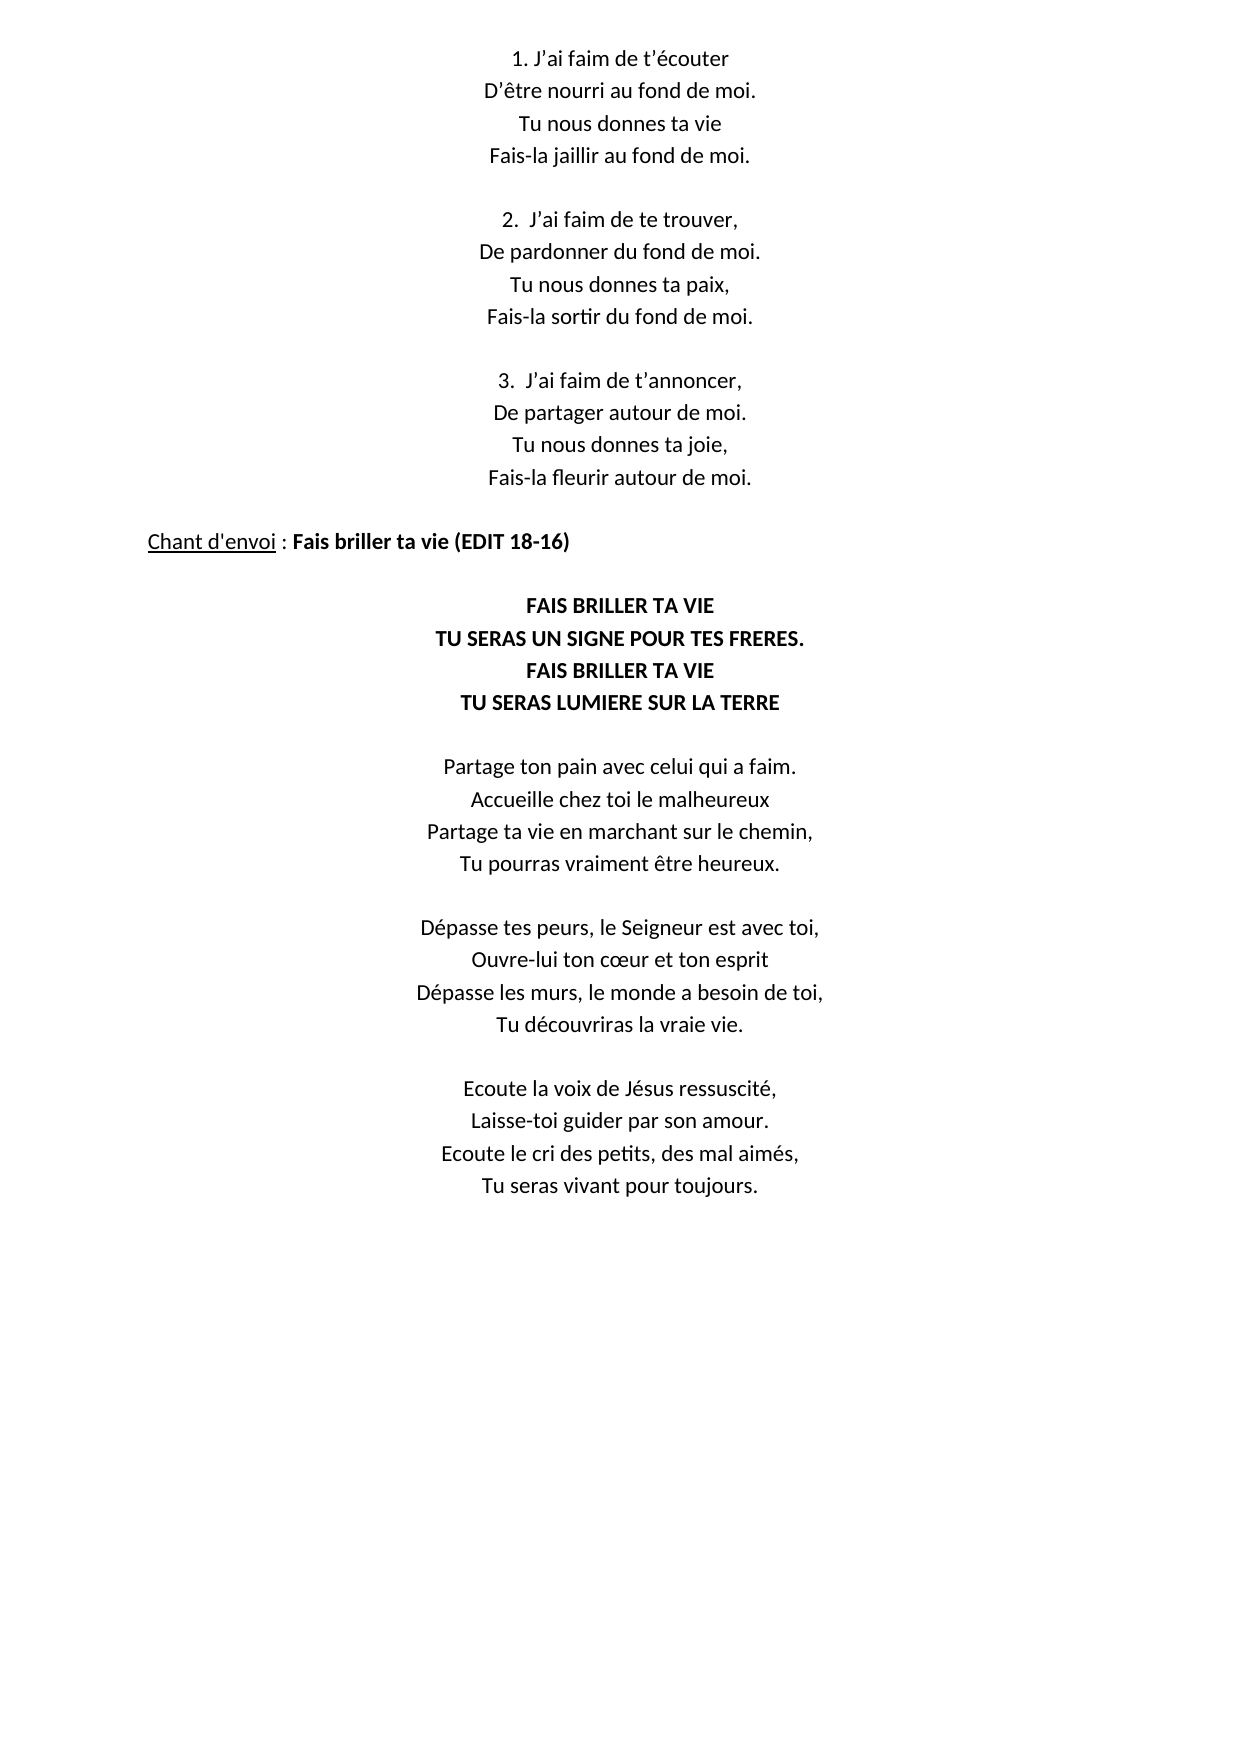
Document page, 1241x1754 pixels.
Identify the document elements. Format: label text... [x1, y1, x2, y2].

text Laisse-toi guider par son amour. [148, 1107, 1093, 1134]
text Fais-la jaillir au fond de moi. [148, 141, 1093, 169]
text De partager autour de moi. [148, 398, 1093, 426]
text D’être nourri au fond de moi. [148, 77, 1093, 104]
text Ecoute le cri des petits, des mal aimés, [148, 1139, 1093, 1167]
text 3. J’ai faim de t’annoncer, [148, 366, 1093, 394]
text FAIS BRILLER TA VIE [148, 592, 1093, 619]
text TU SERAS LUMIERE SUR LA TERRE [148, 688, 1093, 716]
text Accueille chez toi le malheureux [148, 785, 1093, 813]
text Tu découvriras la vraie vie. [148, 1010, 1093, 1038]
text Dépasse les murs, le monde a besoin de toi, [148, 978, 1093, 1006]
text Fais-la fleurir autour de moi. [148, 463, 1093, 491]
text 2. J’ai faim de te trouver, [148, 205, 1093, 233]
text Tu nous donnes ta vie [148, 109, 1093, 137]
text Tu nous donnes ta joie, [148, 431, 1093, 459]
text Dépasse tes peurs, le Seigneur est avec toi, [148, 913, 1093, 941]
text Tu seras vivant pour toujours. [148, 1171, 1093, 1199]
text Chant d'envoi : Fais briller ta vie (EDIT 18-16) [148, 527, 1093, 555]
text TU SERAS UN SIGNE POUR TES FRERES. [148, 624, 1093, 652]
text FAIS BRILLER TA VIE [148, 656, 1093, 684]
text Partage ta vie en marchant sur le chemin, [148, 817, 1093, 845]
text Partage ton pain avec celui qui a faim. [148, 752, 1093, 781]
text Fais-la sortir du fond de moi. [148, 302, 1093, 330]
text Ouvre-lui ton cœur et ton esprit [148, 946, 1093, 974]
text Ecoute la voix de Jésus ressuscité, [148, 1074, 1093, 1102]
text De pardonner du fond de moi. [148, 237, 1093, 266]
text 1. J’ai faim de t’écouter [148, 44, 1093, 72]
text Tu pourras vraiment être heureux. [148, 849, 1093, 877]
text Tu nous donnes ta paix, [148, 270, 1093, 298]
